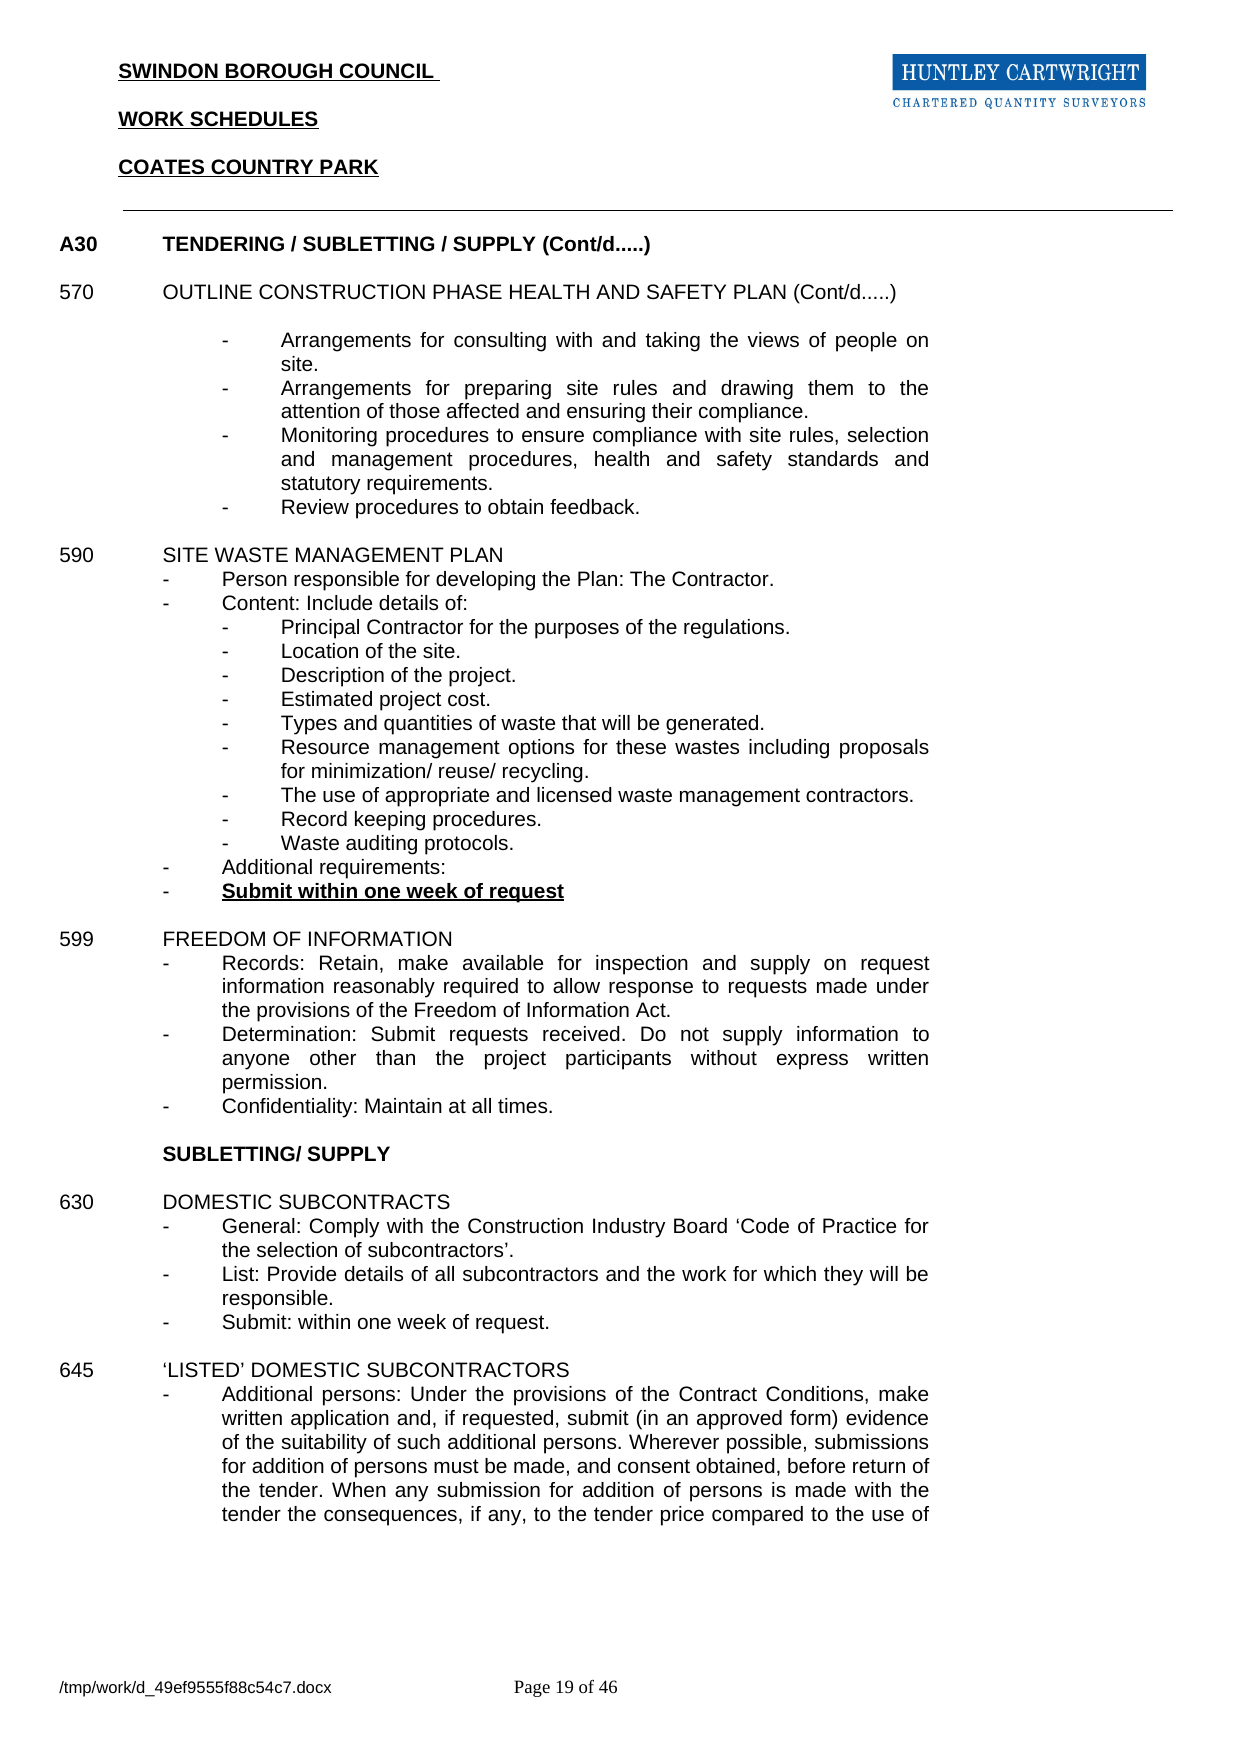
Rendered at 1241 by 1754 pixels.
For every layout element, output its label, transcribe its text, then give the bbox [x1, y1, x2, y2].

text 599 FREEDOM OF INFORMATION [59, 926, 930, 950]
text - Additional requirements: [59, 854, 930, 878]
text - Types and quantities of waste that will be generated. [59, 711, 930, 735]
text - Monitoring procedures to ensure compliance with site rules, selection and management procedures, health and safety standards and statutory requirements. [59, 423, 930, 495]
text - Arrangements for consulting with and taking the views of people on site. [59, 327, 930, 375]
text - Record keeping procedures. [59, 807, 930, 831]
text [59, 1382, 930, 1525]
text - Location of the site. [59, 639, 930, 663]
text - Principal Contractor for the purposes of the regulations. [59, 615, 930, 639]
text - Resource management options for these wastes including proposals for minimization/ reuse/ recycling. [59, 735, 930, 783]
text 630 DOMESTIC SUBCONTRACTS [59, 1190, 930, 1214]
text - Content: Include details of: [59, 591, 930, 615]
text - List: Provide details of all subcontractors and the work for which they will be responsible. [59, 1262, 930, 1310]
text 590 SITE WASTE MANAGEMENT PLAN [59, 543, 930, 567]
subtitle SUBLETTING/ SUPPLY [59, 1142, 930, 1166]
text - Description of the project. [59, 663, 930, 687]
text - Person responsible for developing the Plan: The Contractor. [59, 567, 930, 591]
picture [892, 54, 1147, 109]
text - Arrangements for preparing site rules and drawing them to the attention of those affected and ensuring their compliance. [59, 375, 930, 423]
text - Determination: Submit requests received. Do not supply information to anyone other than the project participants without express written permission. [59, 1022, 930, 1094]
text - Waste auditing protocols. [59, 831, 930, 854]
text - General: Comply with the Construction Industry Board ‘Code of Practice for the selection of subcontractors’. [59, 1214, 930, 1262]
text - Review procedures to obtain feedback. [59, 495, 930, 519]
text - Submit within one week of request [59, 878, 930, 902]
text - The use of appropriate and licensed waste management contractors. [59, 783, 930, 807]
text - Estimated project cost. [59, 687, 930, 711]
text - Records: Retain, make available for inspection and supply on request information reasonably required to allow response to requests made under the provisions of the Freedom of Information Act. [59, 950, 930, 1022]
text A30 TENDERING / SUBLETTING / SUPPLY (Cont/d.....) [59, 232, 930, 256]
text 645 ‘LISTED’ DOMESTIC SUBCONTRACTORS [59, 1358, 930, 1382]
text - Confidentiality: Maintain at all times. [59, 1094, 930, 1118]
text 570 OUTLINE CONSTRUCTION PHASE HEALTH AND SAFETY PLAN (Cont/d.....) [59, 279, 930, 303]
text - Submit: within one week of request. [59, 1310, 930, 1334]
